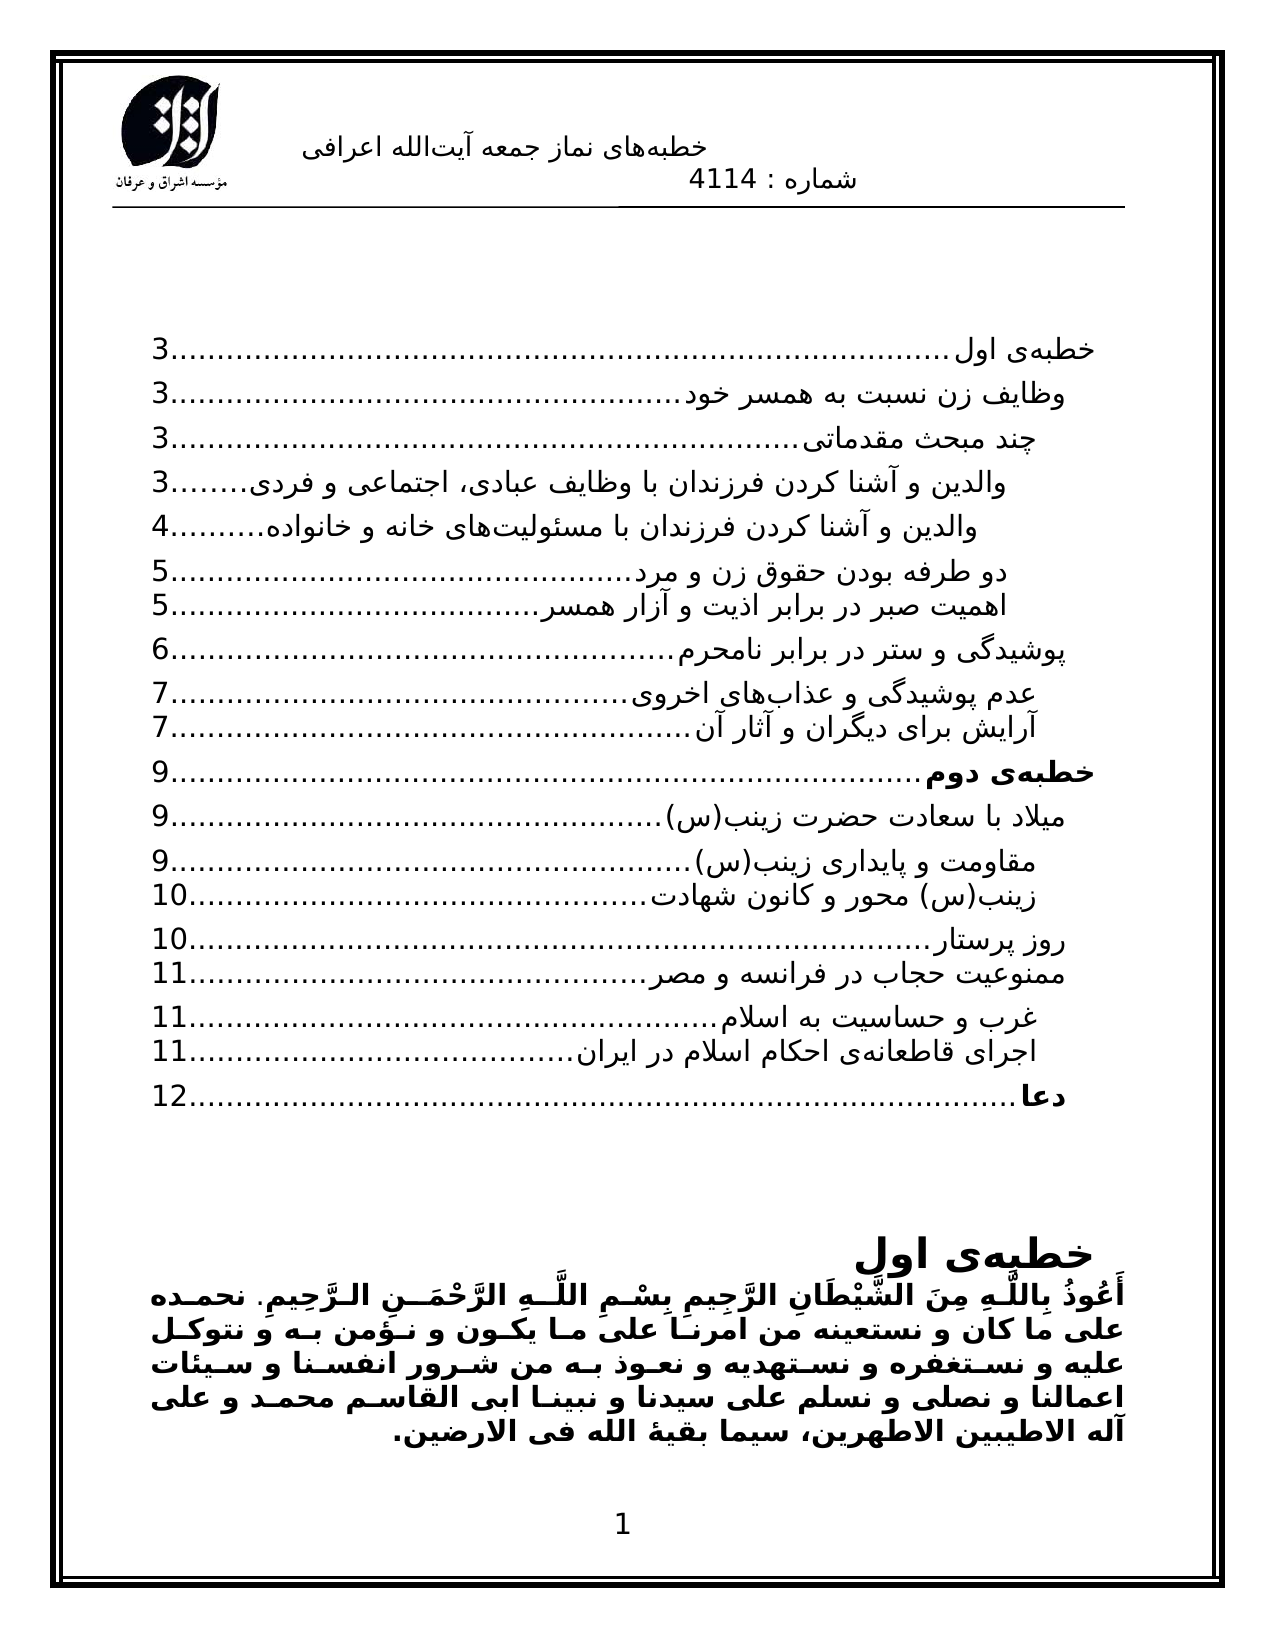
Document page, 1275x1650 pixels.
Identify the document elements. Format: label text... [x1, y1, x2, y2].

text اجرای قاطعانه‌ی احکام اسلام در ایران 11 [150, 1034, 1067, 1068]
text آرایش برای دیگران و آثار آن 7 [150, 711, 1067, 745]
text مقاومت و پایداری زینب(س) 9 [150, 844, 1067, 878]
picture [112, 75, 228, 192]
text پوشیدگی و ستر در برابر نامحرم 6 [150, 632, 1096, 666]
text چند مبحث مقدماتی 3 [150, 421, 1067, 455]
text دو طرفه بودن حقوق زن و مرد 5 [150, 554, 1037, 588]
text دعا 12 [150, 1079, 1096, 1113]
text والدین و آشنا کردن فرزندان با مسئولیت‌های خانه و خانواده 4 [150, 510, 1008, 544]
text اهمیت صبر در برابر اذیت و آزار همسر 5 [150, 588, 1037, 622]
text روز پرستار 10 [150, 922, 1096, 956]
text خطبه‌ی اول 3 [150, 332, 1125, 366]
text والدین و آشنا کردن فرزندان با وظایف عبادی، اجتماعی و فردی 3 [150, 465, 1037, 499]
text میلاد با سعادت حضرت زینب(س) 9 [150, 799, 1096, 833]
text أَعُوذُ بِاللَّـهِ مِنَ الشَّيْطَانِ الرَّجِيمِ بِسْمِ اللَّـهِ الرَّحْمَـنِ الرَّحِيمِ. نحمده علی ما کان و نستعینه من امرنا علی ما یکون و نؤمن به و نتوکل علیه و نستغفره و نستهدیه و نعوذ به من شرور انفسنا و سیئات اعمالنا و نصلی و نسلم علی سیدنا و نبینا ابی القاسم محمد و علی آله الاطیبین الاطهرین، سیما بقیۀ الله فی الارضین. [150, 1279, 1125, 1448]
subtitle خطبه‌ی اول [150, 1230, 1125, 1279]
text عدم پوشیدگی و عذاب‌های اخروی 7 [150, 677, 1067, 711]
text غرب و حساسیت به اسلام 11 [150, 1001, 1067, 1034]
text ممنوعیت حجاب در فرانسه و مصر 11 [150, 956, 1096, 990]
text زینب(س) محور و کانون شهادت 10 [150, 878, 1067, 912]
text وظایف زن نسبت به همسر خود 3 [150, 377, 1096, 411]
text خطبه‌ی دوم 9 [150, 755, 1125, 789]
